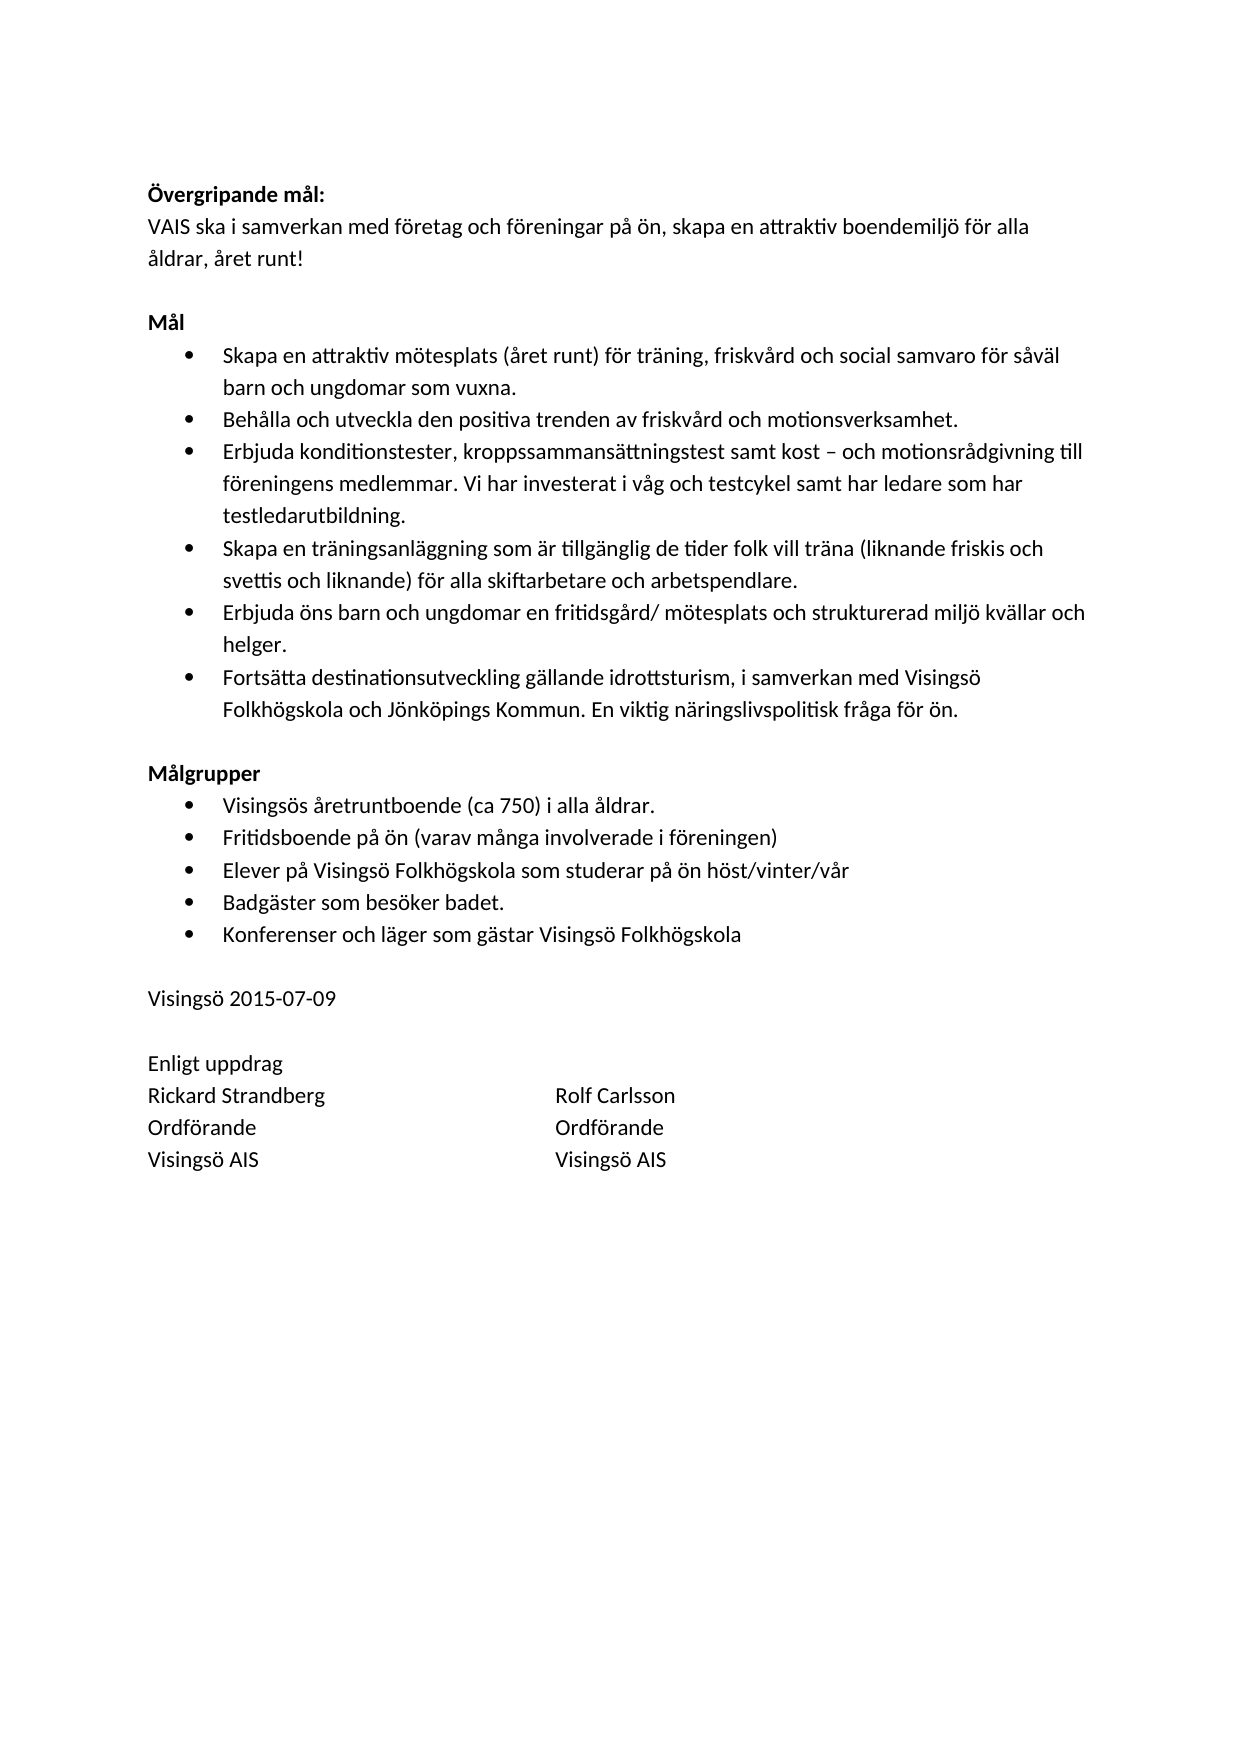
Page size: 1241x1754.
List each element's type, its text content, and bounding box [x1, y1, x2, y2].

text Enligt uppdrag [148, 1049, 1093, 1077]
list Skapa en attraktiv mötesplats (året runt) för träning, friskvård och social samvaro för såväl barn och ungdomar som vuxna. [185, 341, 1093, 401]
text Ordförande Ordförande [148, 1113, 1093, 1141]
list Erbjuda konditionstester, kroppssammansättningstest samt kost – och motionsrådgivning till föreningens medlemmar. Vi har investerat i våg och testcykel samt har ledare som har testledarutbildning. [185, 437, 1093, 530]
text VAIS ska i samverkan med företag och föreningar på ön, skapa en attraktiv boendemiljö för alla åldrar, året runt! [148, 212, 1093, 272]
text Visingsö 2015-07-09 [148, 984, 1093, 1012]
list Visingsös åretruntboende (ca 750) i alla åldrar. [185, 791, 1093, 819]
list Behålla och utveckla den positiva trenden av friskvård och motionsverksamhet. [185, 405, 1093, 433]
list Badgäster som besöker badet. [185, 888, 1093, 916]
text Övergripande mål: [148, 180, 1093, 208]
text Visingsö AIS Visingsö AIS [148, 1145, 1093, 1173]
list Fritidsboende på ön (varav många involverade i föreningen) [185, 823, 1093, 852]
list Elever på Visingsö Folkhögskola som studerar på ön höst/vinter/vår [185, 856, 1093, 884]
text Rickard Strandberg Rolf Carlsson [148, 1081, 1093, 1109]
list Fortsätta destinationsutveckling gällande idrottsturism, i samverkan med Visingsö Folkhögskola och Jönköpings Kommun. En viktig näringslivspolitisk fråga för ön. [185, 663, 1093, 723]
list Skapa en träningsanläggning som är tillgänglig de tider folk vill träna (liknande friskis och svettis och liknande) för alla skiftarbetare och arbetspendlare. [185, 534, 1093, 594]
list Konferenser och läger som gästar Visingsö Folkhögskola [185, 920, 1093, 948]
text Målgrupper [148, 759, 1093, 787]
text Mål [148, 308, 1093, 337]
list Erbjuda öns barn och ungdomar en fritidsgård/ mötesplats och strukturerad miljö kvällar och helger. [185, 598, 1093, 658]
